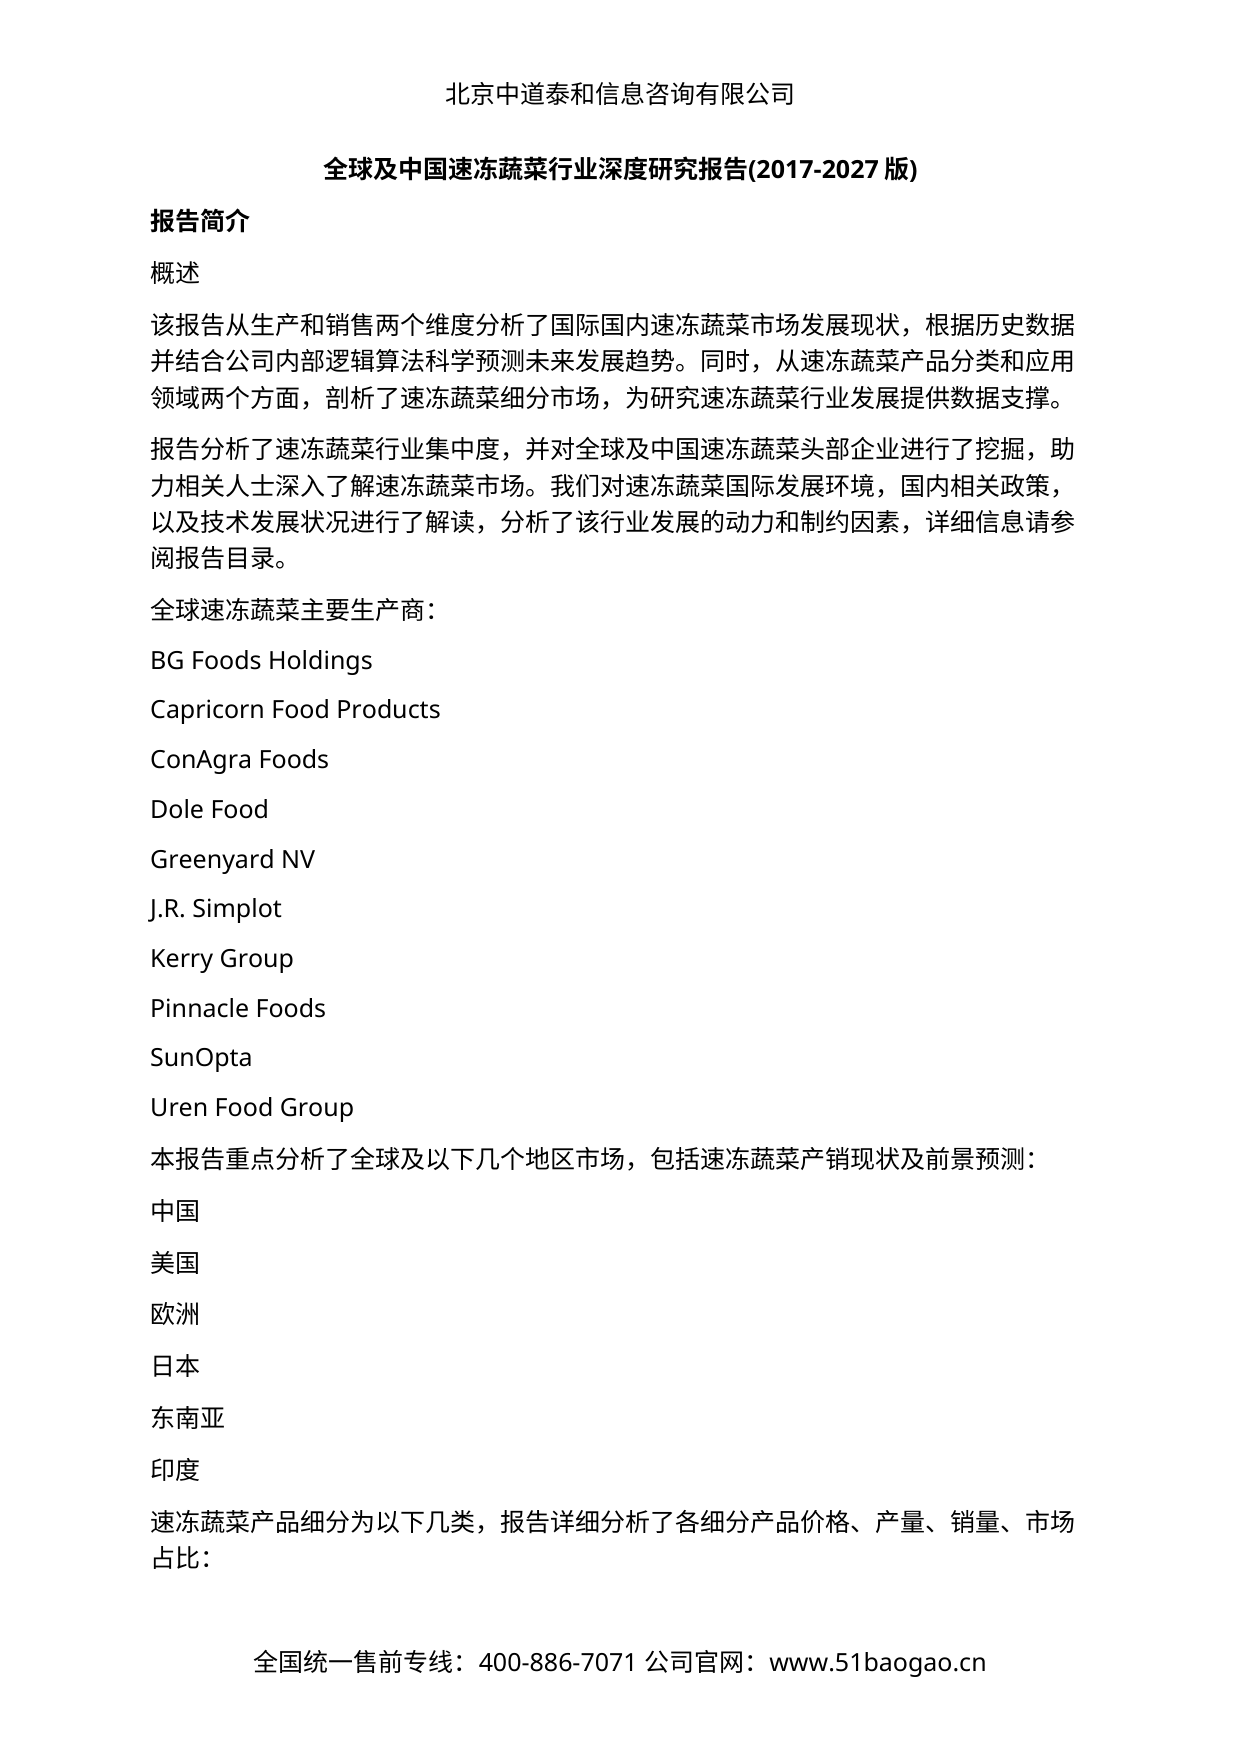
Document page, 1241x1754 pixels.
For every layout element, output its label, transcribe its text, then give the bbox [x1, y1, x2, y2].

text Kerry Group [150, 941, 1090, 975]
text 中国 [150, 1191, 1090, 1227]
text 报告简介 [150, 202, 1090, 238]
text Pinnacle Foods [150, 990, 1090, 1024]
text J.R. Simplot [150, 891, 1090, 925]
text Capricorn Food Products [150, 692, 1090, 726]
text Uren Food Group [150, 1090, 1090, 1124]
text 该报告从生产和销售两个维度分析了国际国内速冻蔬菜市场发展现状，根据历史数据并结合公司内部逻辑算法科学预测未来发展趋势。同时，从速冻蔬菜产品分类和应用领域两个方面，剖析了速冻蔬菜细分市场，为研究速冻蔬菜行业发展提供数据支撑。 [150, 306, 1090, 414]
text 本报告重点分析了全球及以下几个地区市场，包括速冻蔬菜产销现状及前景预测： [150, 1139, 1090, 1176]
text 美国 [150, 1243, 1090, 1279]
text 印度 [150, 1451, 1090, 1487]
text 欧洲 [150, 1295, 1090, 1331]
text 报告分析了速冻蔬菜行业集中度，并对全球及中国速冻蔬菜头部企业进行了挖掘，助力相关人士深入了解速冻蔬菜市场。我们对速冻蔬菜国际发展环境，国内相关政策，以及技术发展状况进行了解读，分析了该行业发展的动力和制约因素，详细信息请参阅报告目录。 [150, 430, 1090, 575]
text Greenyard NV [150, 841, 1090, 875]
text 全球及中国速冻蔬菜行业深度研究报告(2017-2027版) [150, 150, 1090, 186]
text SunOpta [150, 1040, 1090, 1074]
text 东南亚 [150, 1399, 1090, 1435]
text Dole Food [150, 792, 1090, 826]
text 速冻蔬菜产品细分为以下几类，报告详细分析了各细分产品价格、产量、销量、市场占比： [150, 1502, 1090, 1575]
text 日本 [150, 1347, 1090, 1383]
text 全球速冻蔬菜主要生产商： [150, 591, 1090, 627]
text BG Foods Holdings [150, 642, 1090, 677]
text 概述 [150, 254, 1090, 290]
text ConAgra Foods [150, 742, 1090, 776]
